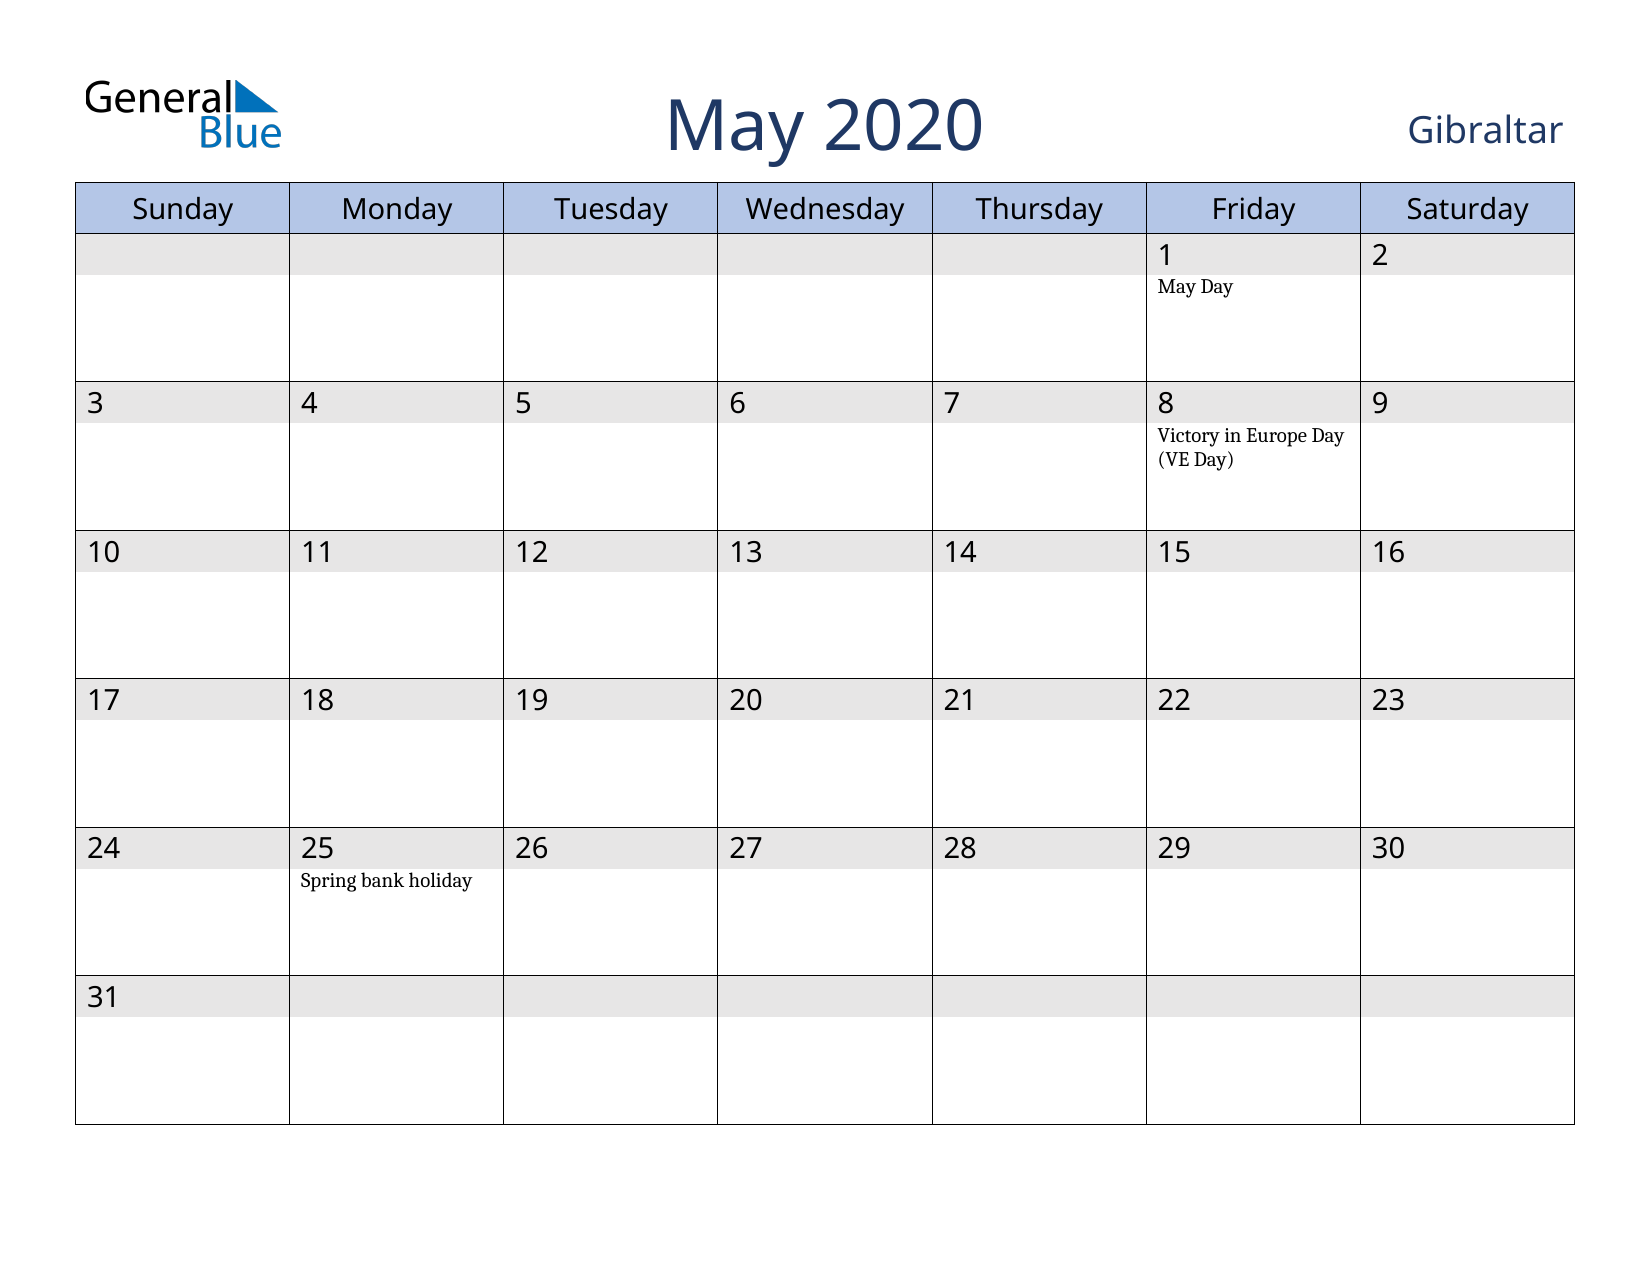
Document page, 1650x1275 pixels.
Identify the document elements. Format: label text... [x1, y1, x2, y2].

table_cell [1147, 572, 1360, 678]
table_cell May Day [1147, 275, 1360, 381]
table_cell [933, 976, 1146, 1017]
table_cell 18 [290, 679, 503, 720]
table_cell [290, 1017, 503, 1123]
table_cell 5 [504, 382, 717, 423]
table_cell 14 [933, 531, 1146, 572]
table_cell [504, 234, 717, 275]
table_cell [1361, 423, 1574, 530]
table_cell 11 [290, 531, 503, 572]
table_cell [1361, 275, 1574, 381]
table_cell 17 [76, 679, 289, 720]
table_cell [718, 234, 932, 275]
table_cell 19 [504, 679, 717, 720]
table_cell [718, 869, 932, 975]
table_cell 12 [504, 531, 717, 572]
table_cell [1361, 869, 1574, 975]
table_cell 6 [718, 382, 932, 423]
table_cell 7 [933, 382, 1146, 423]
table_cell Saturday [1361, 183, 1574, 233]
table_cell [504, 720, 717, 827]
table_cell Thursday [933, 183, 1146, 233]
table_cell [504, 423, 717, 530]
table_cell [290, 572, 503, 678]
table_cell [718, 976, 932, 1017]
table_cell [1147, 1017, 1360, 1123]
table_header Gibraltar [1146, 75, 1574, 182]
table_cell [290, 720, 503, 827]
table_cell 3 [76, 382, 289, 423]
table_cell [504, 275, 717, 381]
table_cell 28 [933, 828, 1146, 869]
table_cell [1147, 720, 1360, 827]
table_cell [290, 976, 503, 1017]
table_cell 22 [1147, 679, 1360, 720]
table_cell 31 [76, 976, 289, 1017]
table_cell [504, 976, 717, 1017]
table_cell [718, 720, 932, 827]
table_cell [290, 423, 503, 530]
table_header May 2020 [504, 75, 1146, 182]
table_cell Friday [1147, 183, 1360, 233]
table_cell [76, 1017, 289, 1123]
table_header [76, 75, 503, 182]
table_cell [718, 275, 932, 381]
table_cell [504, 572, 717, 678]
table_cell [933, 720, 1146, 827]
table_cell [1361, 572, 1574, 678]
table_cell [76, 720, 289, 827]
table_cell [933, 275, 1146, 381]
table_cell [290, 234, 503, 275]
table_cell 30 [1361, 828, 1574, 869]
table_cell 13 [718, 531, 932, 572]
table_cell Tuesday [504, 183, 717, 233]
table_cell 29 [1147, 828, 1360, 869]
table_cell 16 [1361, 531, 1574, 572]
table_cell [76, 869, 289, 975]
table_cell [1147, 976, 1360, 1017]
table_cell 21 [933, 679, 1146, 720]
table_cell [1361, 976, 1574, 1017]
table_cell [504, 1017, 717, 1123]
table_cell [504, 869, 717, 975]
table_cell 27 [718, 828, 932, 869]
table_cell [933, 1017, 1146, 1123]
table_cell 24 [76, 828, 289, 869]
table_cell Wednesday [718, 183, 932, 233]
table_cell [76, 572, 289, 678]
table_cell 8 [1147, 382, 1360, 423]
table_cell [76, 275, 289, 381]
table_cell 2 [1361, 234, 1574, 275]
table_cell Monday [290, 183, 503, 233]
table_cell Spring bank holiday [290, 869, 503, 975]
table_cell 25 [290, 828, 503, 869]
table_cell [933, 869, 1146, 975]
table_cell [1147, 869, 1360, 975]
table_cell [1361, 720, 1574, 827]
table_cell [718, 572, 932, 678]
table_cell Sunday [76, 183, 289, 233]
table_cell [76, 234, 289, 275]
table_cell [718, 1017, 932, 1123]
picture [86, 80, 281, 148]
table_cell 4 [290, 382, 503, 423]
table_cell [933, 423, 1146, 530]
table_cell 23 [1361, 679, 1574, 720]
table_cell [718, 423, 932, 530]
table_cell [1361, 1017, 1574, 1123]
table_cell [290, 275, 503, 381]
table_cell [933, 572, 1146, 678]
table_cell [76, 423, 289, 530]
table_cell 10 [76, 531, 289, 572]
table_cell [933, 234, 1146, 275]
table_cell 26 [504, 828, 717, 869]
table_cell Victory in Europe Day (VE Day) [1147, 423, 1360, 530]
table_cell 20 [718, 679, 932, 720]
table_cell 1 [1147, 234, 1360, 275]
table_cell 15 [1147, 531, 1360, 572]
table_cell 9 [1361, 382, 1574, 423]
